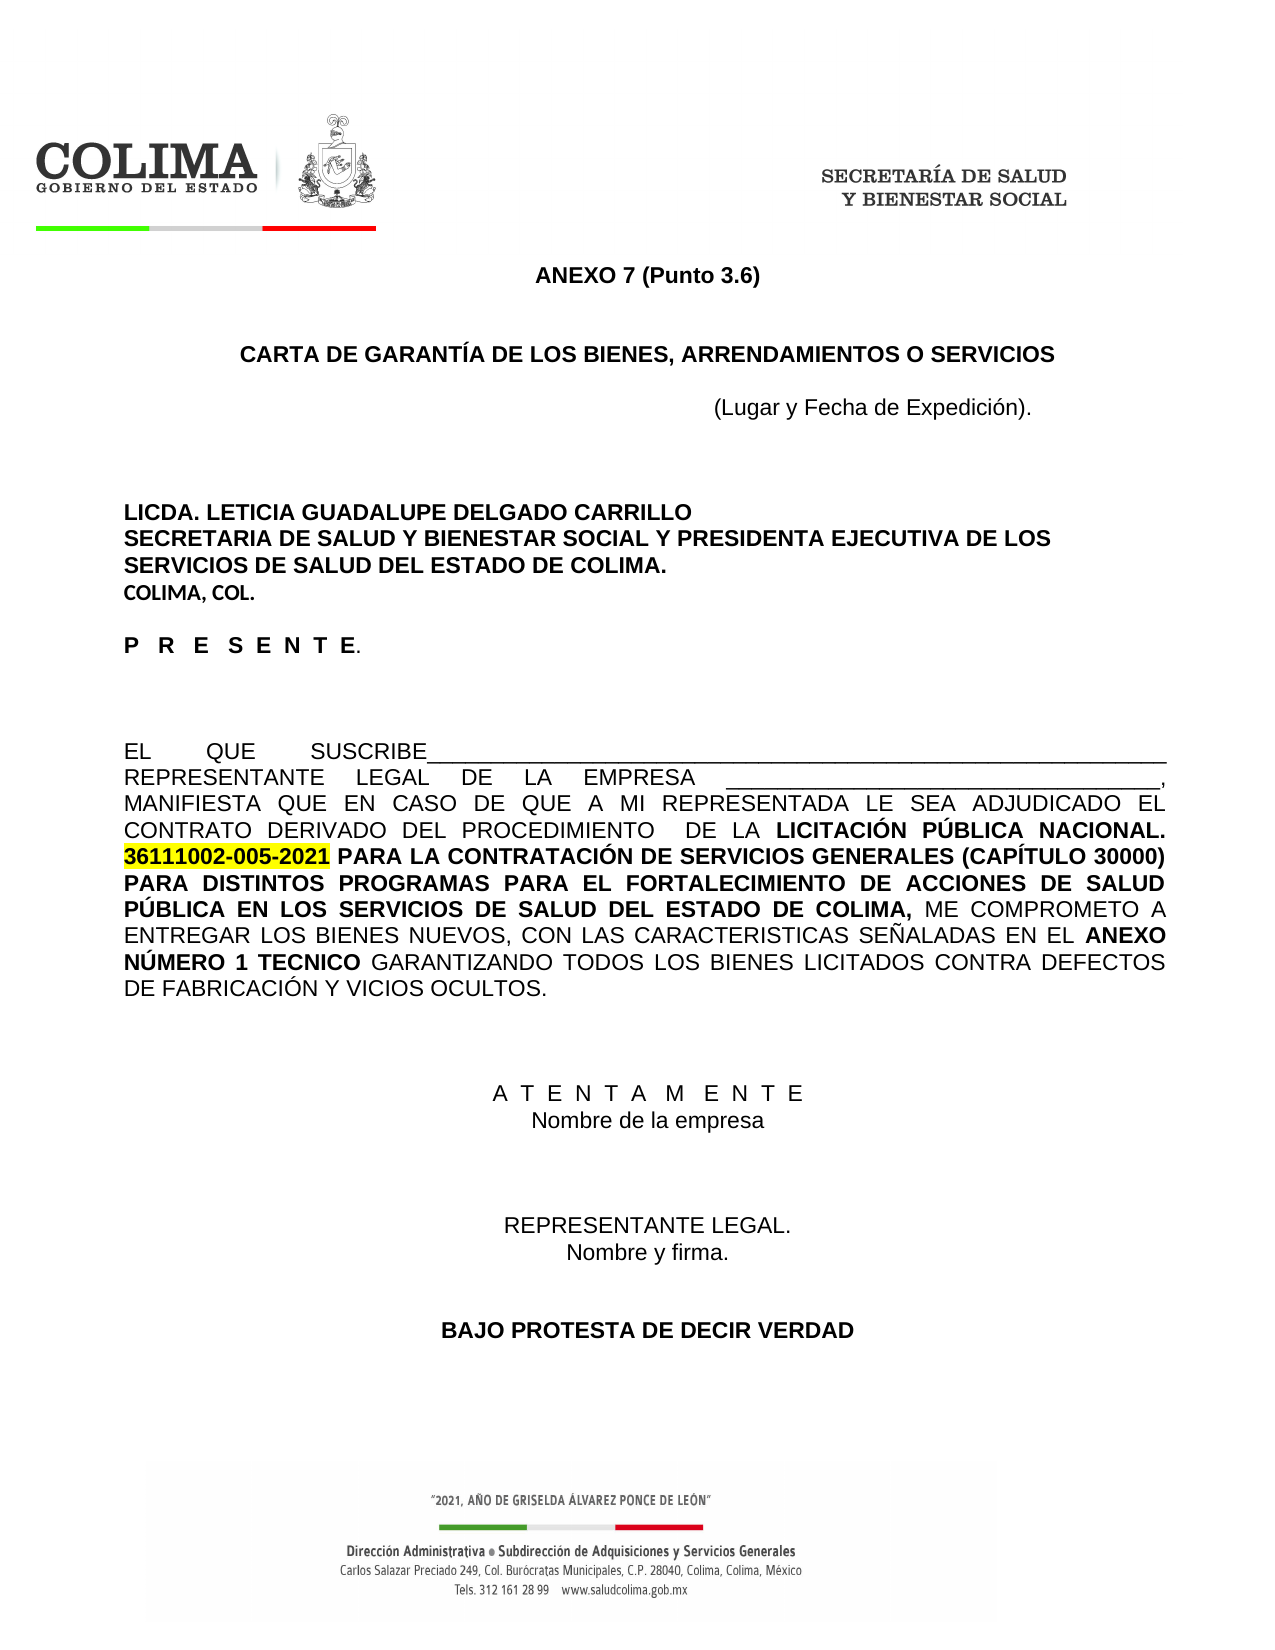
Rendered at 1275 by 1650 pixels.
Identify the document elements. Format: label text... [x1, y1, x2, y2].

text (Lugar y Fecha de Expedición). [713, 393, 1172, 420]
text Nombre y firma. [123, 1238, 1172, 1265]
subtitle LICDA. LETICIA GUADALUPE DELGADO CARRILLO [123, 499, 1172, 525]
picture [145, 1461, 997, 1622]
text ANEXO 7 (Punto 3.6) [123, 262, 1172, 288]
text Nombre de la empresa [123, 1107, 1172, 1133]
text EL QUE SUSCRIBE__________________________________________________________ REPRESENTANTE LEGAL DE LA EMPRESA __________________________________, MANIFIESTA QUE EN CASO DE QUE A MI REPRESENTADA LE SEA ADJUDICADO EL CONTRATO DERIVADO DEL PROCEDIMIENTO DE LA LICITACIÓN PÚBLICA NACIONAL. 36111002-005-2021 PARA LA CONTRATACIÓN DE SERVICIOS GENERALES (CAPÍTULO 30000) PARA DISTINTOS PROGRAMAS PARA EL FORTALECIMIENTO DE ACCIONES DE SALUD PÚBLICA EN LOS SERVICIOS DE SALUD DEL ESTADO DE COLIMA, ME COMPROMETO A ENTREGAR LOS BIENES NUEVOS, CON LAS CARACTERISTICAS SEÑALADAS EN EL ANEXO NÚMERO 1 TECNICO GARANTIZANDO TODOS LOS BIENES LICITADOS CONTRA DEFECTOS DE FABRICACIÓN Y VICIOS OCULTOS. [123, 738, 1166, 1001]
text REPRESENTANTE LEGAL. [123, 1212, 1172, 1238]
text CARTA DE GARANTÍA DE LOS BIENES, ARRENDAMIENTOS O SERVICIOS [123, 341, 1172, 367]
picture [0, 29, 1184, 255]
text BAJO PROTESTA DE DECIR VERDAD [123, 1317, 1172, 1344]
text A T E N T A M E N T E [123, 1080, 1172, 1107]
subtitle SECRETARIA DE SALUD Y BIENESTAR SOCIAL Y PRESIDENTA EJECUTIVA DE LOS SERVICIOS DE SALUD DEL ESTADO DE COLIMA. [123, 525, 1172, 578]
text COLIMA, COL. [123, 578, 1172, 606]
text P R E S E N T E. [123, 632, 1172, 659]
